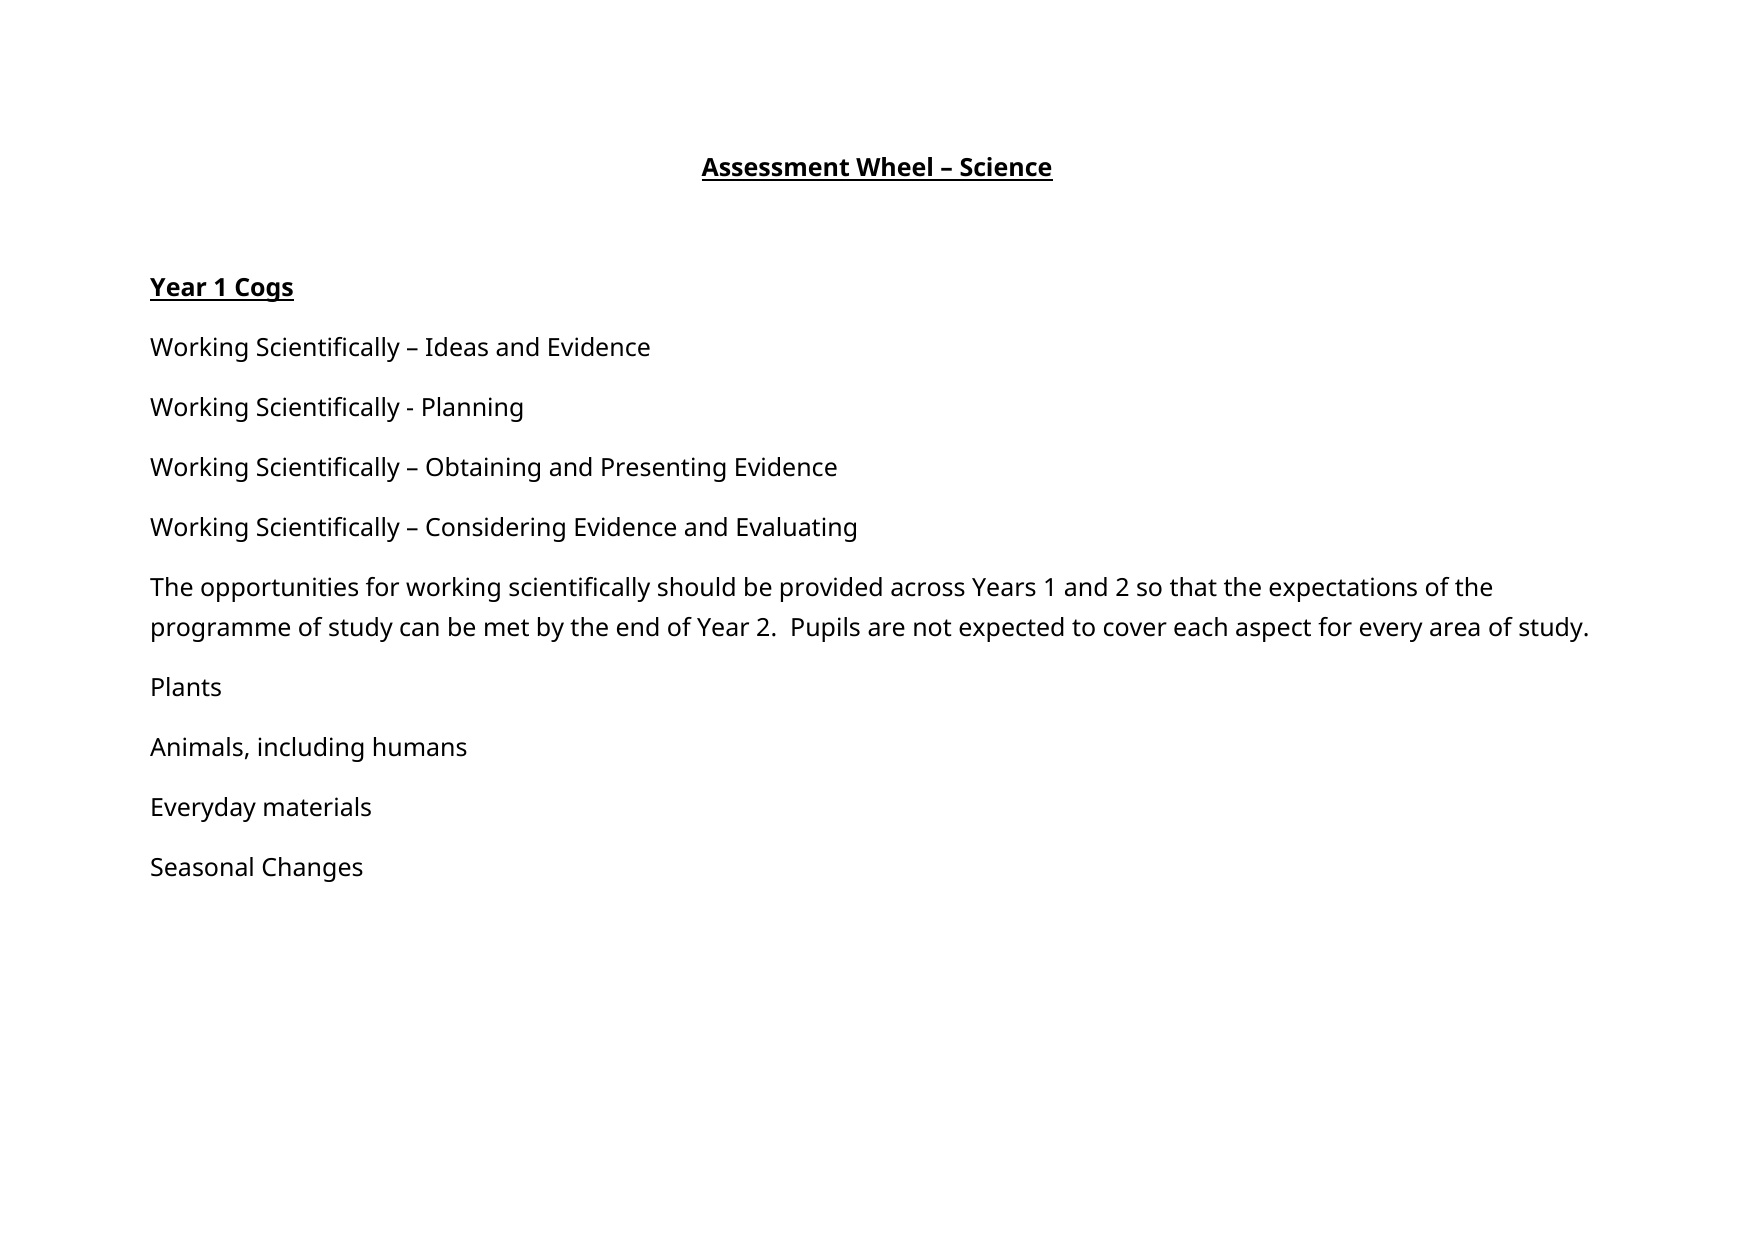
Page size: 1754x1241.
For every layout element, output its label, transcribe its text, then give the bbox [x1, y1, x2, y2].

text Assessment Wheel – Science [150, 150, 1604, 184]
text Working Scientifically – Considering Evidence and Evaluating [150, 510, 1604, 544]
text Working Scientifically - Planning [150, 390, 1604, 424]
text The opportunities for working scientifically should be provided across Years 1 and 2 so that the expectations of the programme of study can be met by the end of Year 2. Pupils are not expected to cover each aspect for every area of study. [150, 570, 1604, 643]
text Animals, including humans [150, 729, 1604, 763]
text Plants [150, 669, 1604, 703]
text Working Scientifically – Obtaining and Presenting Evidence [150, 450, 1604, 484]
text Working Scientifically – Ideas and Evidence [150, 330, 1604, 364]
text Seasonal Changes [150, 849, 1604, 883]
text Year 1 Cogs [150, 270, 1604, 304]
text Everyday materials [150, 789, 1604, 823]
